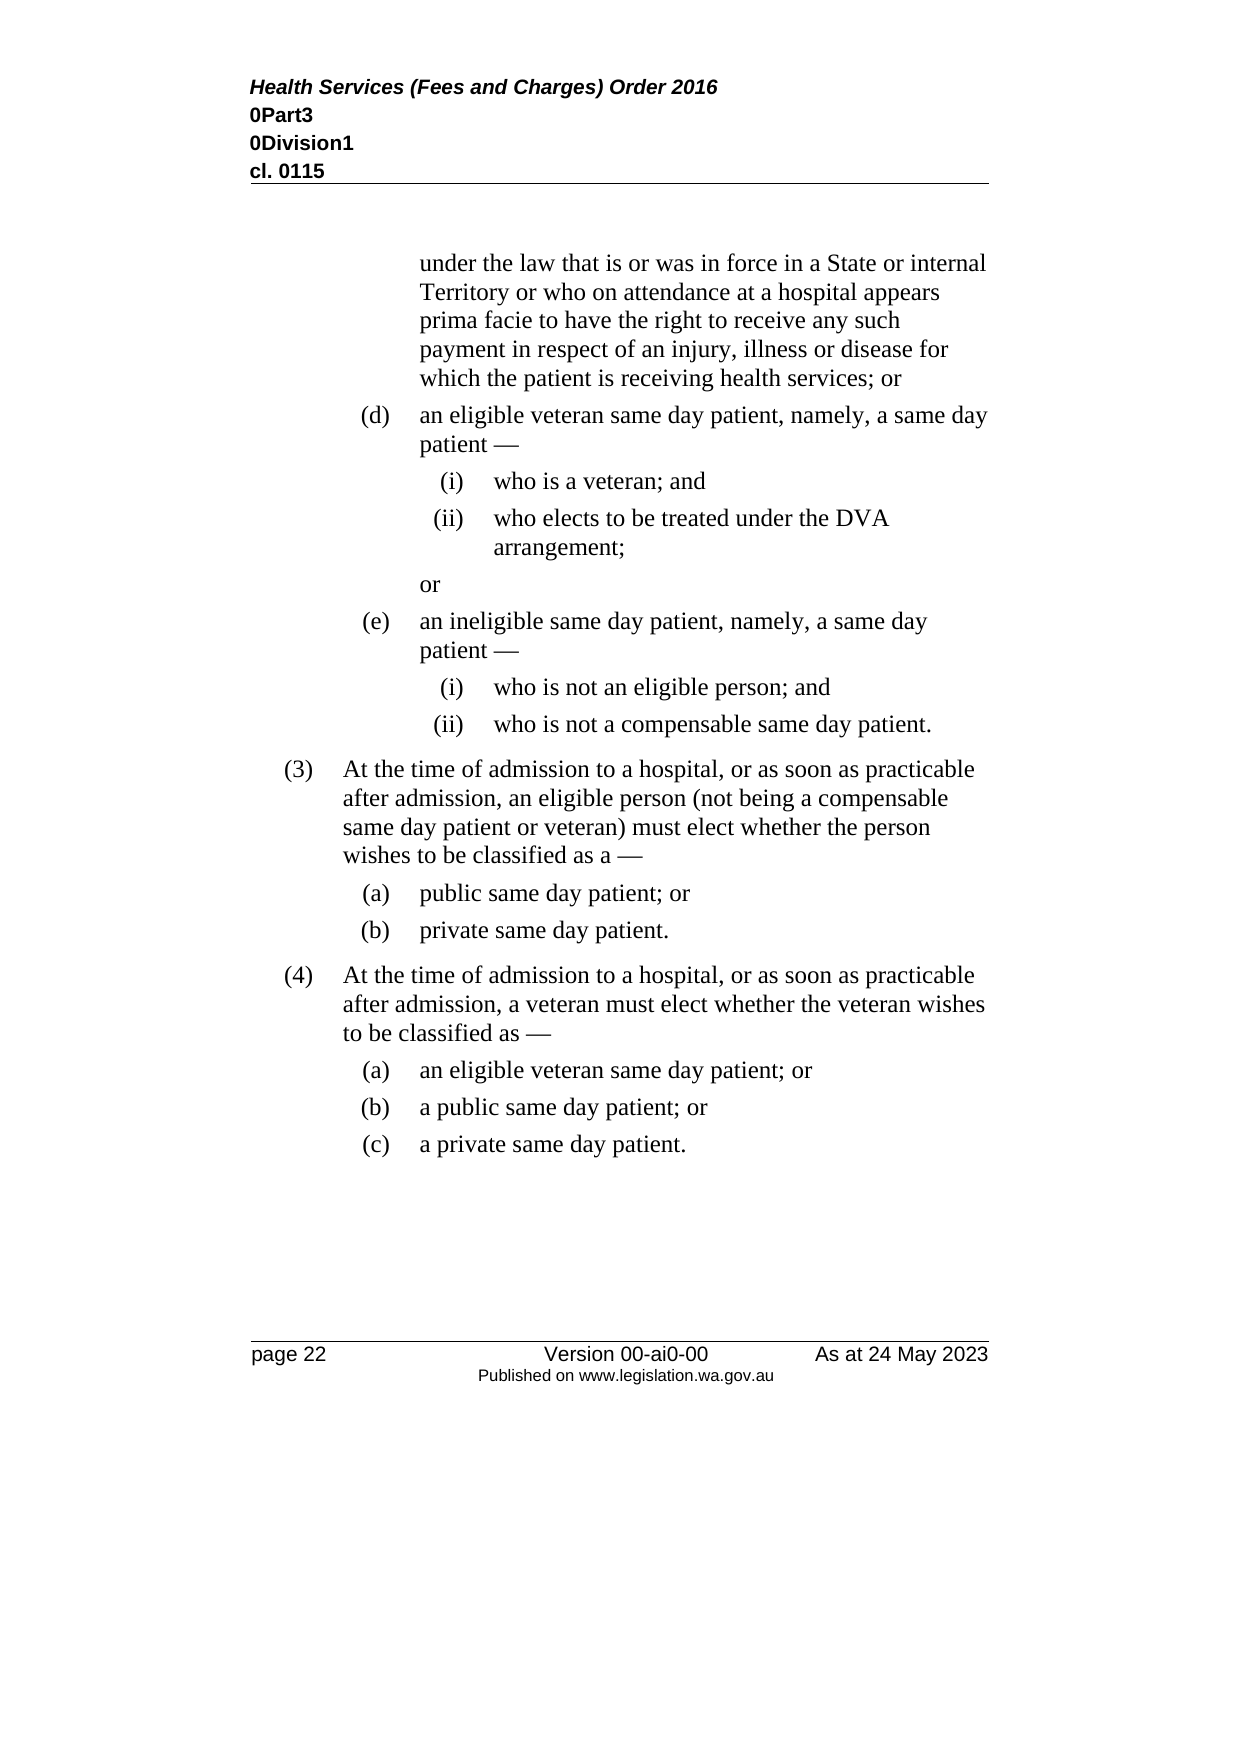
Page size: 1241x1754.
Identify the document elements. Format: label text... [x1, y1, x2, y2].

text (i) who is a veteran; and [251, 466, 989, 495]
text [251, 248, 989, 392]
text (a) public same day patient; or [251, 878, 989, 906]
text (4) At the time of admission to a hospital, or as soon as practicable after admission, a veteran must elect whether the veteran wishes to be classified as — [251, 960, 989, 1046]
text (b) a public same day patient; or [251, 1092, 989, 1121]
text (i) who is not an eligible person; and [251, 672, 989, 701]
text (ii) who elects to be treated under the DVA arrangement; [251, 503, 989, 561]
text (ii) who is not a compensable same day patient. [251, 709, 989, 738]
text (d) an eligible veteran same day patient, namely, a same day patient — [251, 400, 989, 458]
text (e) an ineligible same day patient, namely, a same day patient — [251, 606, 989, 663]
text (3) At the time of admission to a hospital, or as soon as practicable after admission, an eligible person (not being a compensable same day patient or veteran) must elect whether the person wishes to be classified as a — [251, 754, 989, 869]
text (c) a private same day patient. [251, 1129, 989, 1158]
text (b) private same day patient. [251, 915, 989, 943]
text or [251, 569, 989, 598]
text (a) an eligible veteran same day patient; or [251, 1055, 989, 1083]
